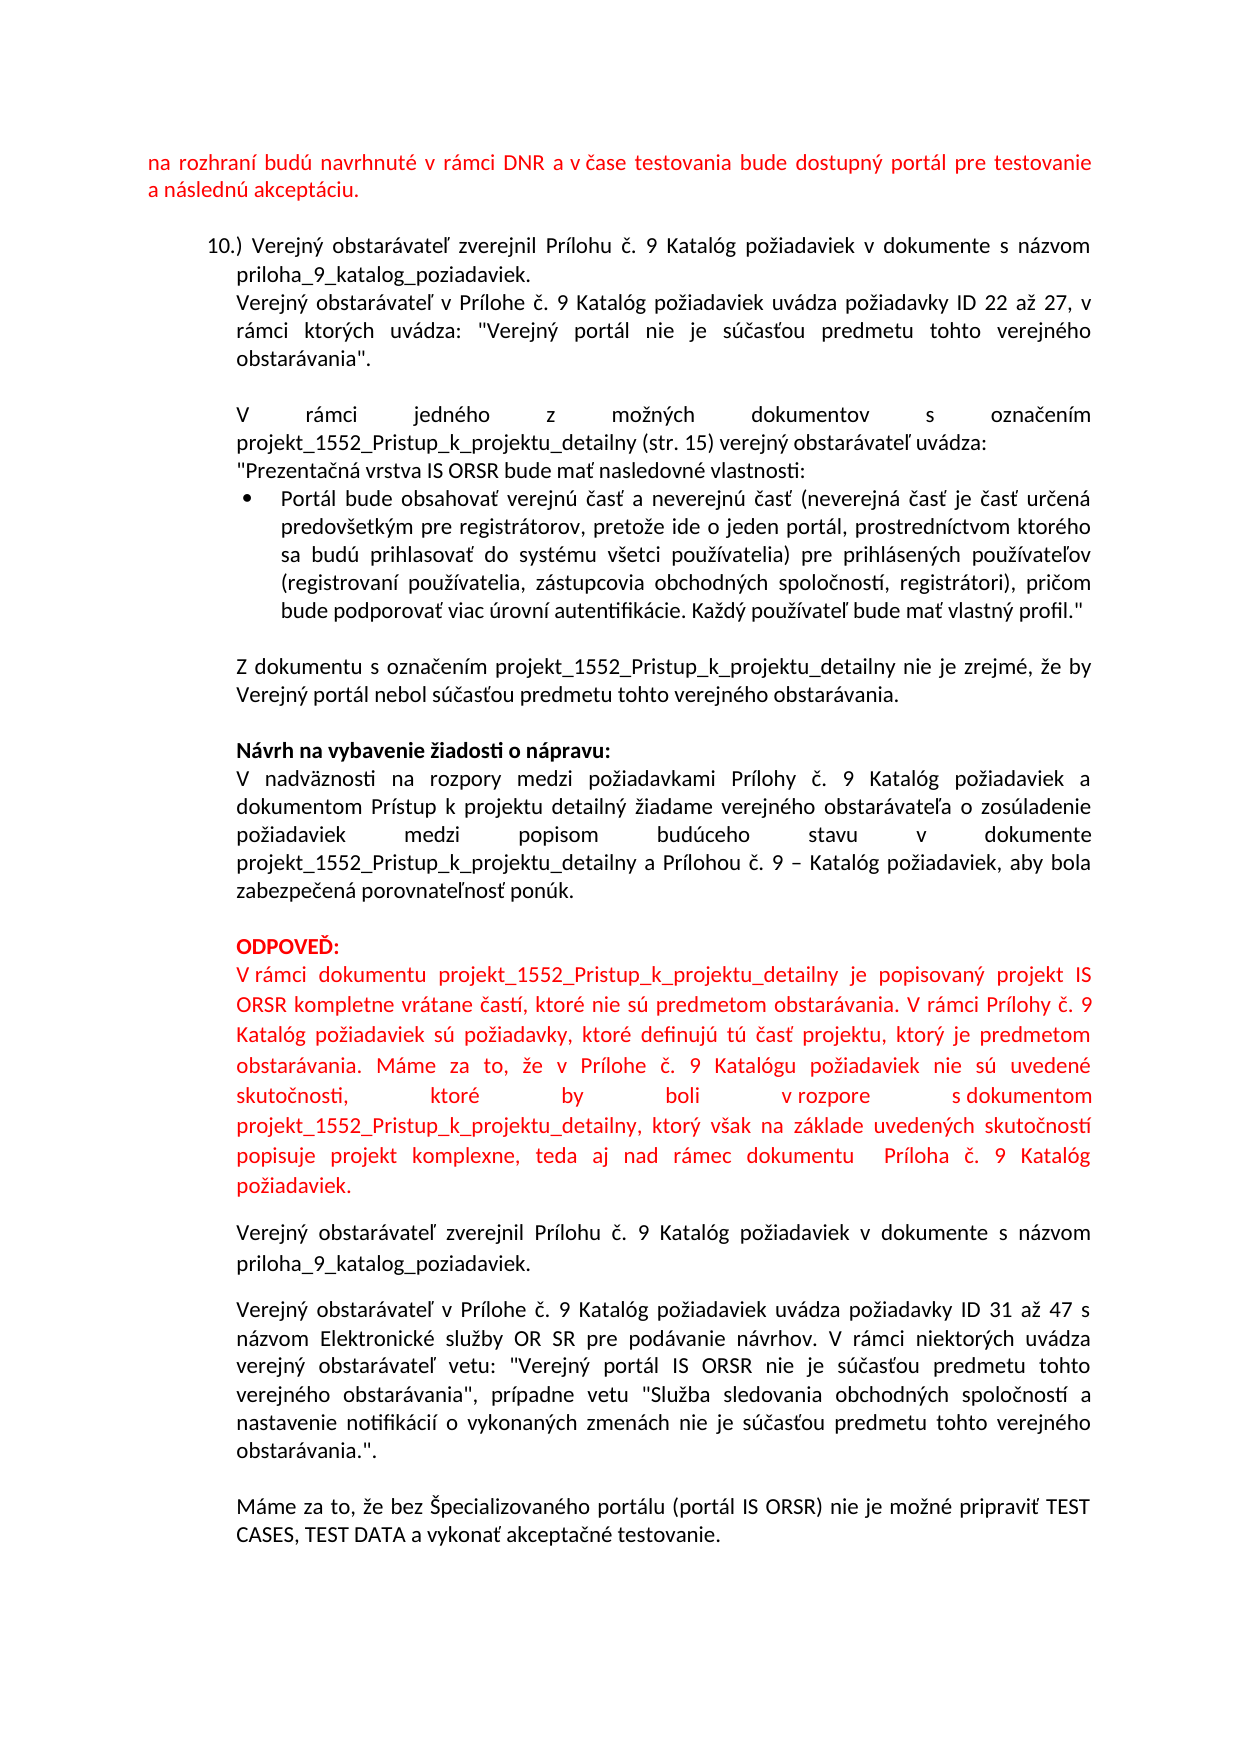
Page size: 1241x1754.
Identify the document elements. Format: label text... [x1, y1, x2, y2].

text Z dokumentu s označením projekt_1552_Pristup_k_projektu_detailny nie je zrejmé, že by Verejný portál nebol súčasťou predmetu tohto verejného obstarávania. [236, 652, 1093, 708]
list Portál bude obsahovať verejnú časť a neverejnú časť (neverejná časť je časť určená predovšetkým pre registrátorov, pretože ide o jeden portál, prostredníctvom ktorého sa budú prihlasovať do systému všetci používatelia) pre prihlásených používateľov (registrovaní používatelia, zástupcovia obchodných spoločností, registrátori), pričom bude podporovať viac úrovní autentifikácie. Každý používateľ bude mať vlastný profil." [243, 484, 1093, 624]
text Máme za to, že bez Špecializovaného portálu (portál IS ORSR) nie je možné pripraviť TEST CASES, TEST DATA a vykonať akceptačné testovanie. [236, 1492, 1093, 1548]
text Verejný obstarávateľ v Prílohe č. 9 Katalóg požiadaviek uvádza požiadavky ID 31 až 47 s názvom Elektronické služby OR SR pre podávanie návrhov. V rámci niektorých uvádza verejný obstarávateľ vetu: "Verejný portál IS ORSR nie je súčasťou predmetu tohto verejného obstarávania", prípadne vetu "Služba sledovania obchodných spoločností a nastavenie notifikácií o vykonaných zmenách nie je súčasťou predmetu tohto verejného obstarávania.". [236, 1296, 1093, 1464]
text 10.) Verejný obstarávateľ zverejnil Prílohu č. 9 Katalóg požiadaviek v dokumente s názvom priloha_9_katalog_poziadaviek. [207, 232, 1093, 288]
text V nadväznosti na rozpory medzi požiadavkami Prílohy č. 9 Katalóg požiadaviek a dokumentom Prístup k projektu detailný žiadame verejného obstarávateľa o zosúladenie požiadaviek medzi popisom budúceho stavu v dokumente projekt_1552_Pristup_k_projektu_detailny a Prílohou č. 9 – Katalóg požiadaviek, aby bola zabezpečená porovnateľnosť ponúk. [236, 764, 1093, 904]
text "Prezentačná vrstva IS ORSR bude mať nasledovné vlastnosti: [236, 456, 1093, 484]
text V rámci dokumentu projekt_1552_Pristup_k_projektu_detailny je popisovaný projekt IS ORSR kompletne vrátane častí, ktoré nie sú predmetom obstarávania. V rámci Prílohy č. 9 Katalóg požiadaviek sú požiadavky, ktoré definujú tú časť projektu, ktorý je predmetom obstarávania. Máme za to, že v Prílohe č. 9 Katalógu požiadaviek nie sú uvedené skutočnosti, ktoré by boli v rozpore s dokumentom projekt_1552_Pristup_k_projektu_detailny, ktorý však na základe uvedených skutočností popisuje projekt komplexne, teda aj nad rámec dokumentu Príloha č. 9 Katalóg požiadaviek. [236, 960, 1093, 1200]
text V rámci jedného z možných dokumentov s označením projekt_1552_Pristup_k_projektu_detailny (str. 15) verejný obstarávateľ uvádza: [236, 400, 1093, 456]
text ODPOVEĎ: [236, 932, 1093, 960]
text Verejný obstarávateľ v Prílohe č. 9 Katalóg požiadaviek uvádza požiadavky ID 22 až 27, v rámci ktorých uvádza: "Verejný portál nie je súčasťou predmetu tohto verejného obstarávania". [236, 288, 1093, 372]
text Verejný obstarávateľ zverejnil Prílohu č. 9 Katalóg požiadaviek v dokumente s názvom priloha_9_katalog_poziadaviek. [236, 1218, 1093, 1277]
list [148, 148, 1093, 204]
text Návrh na vybavenie žiadosti o nápravu: [236, 736, 1093, 764]
